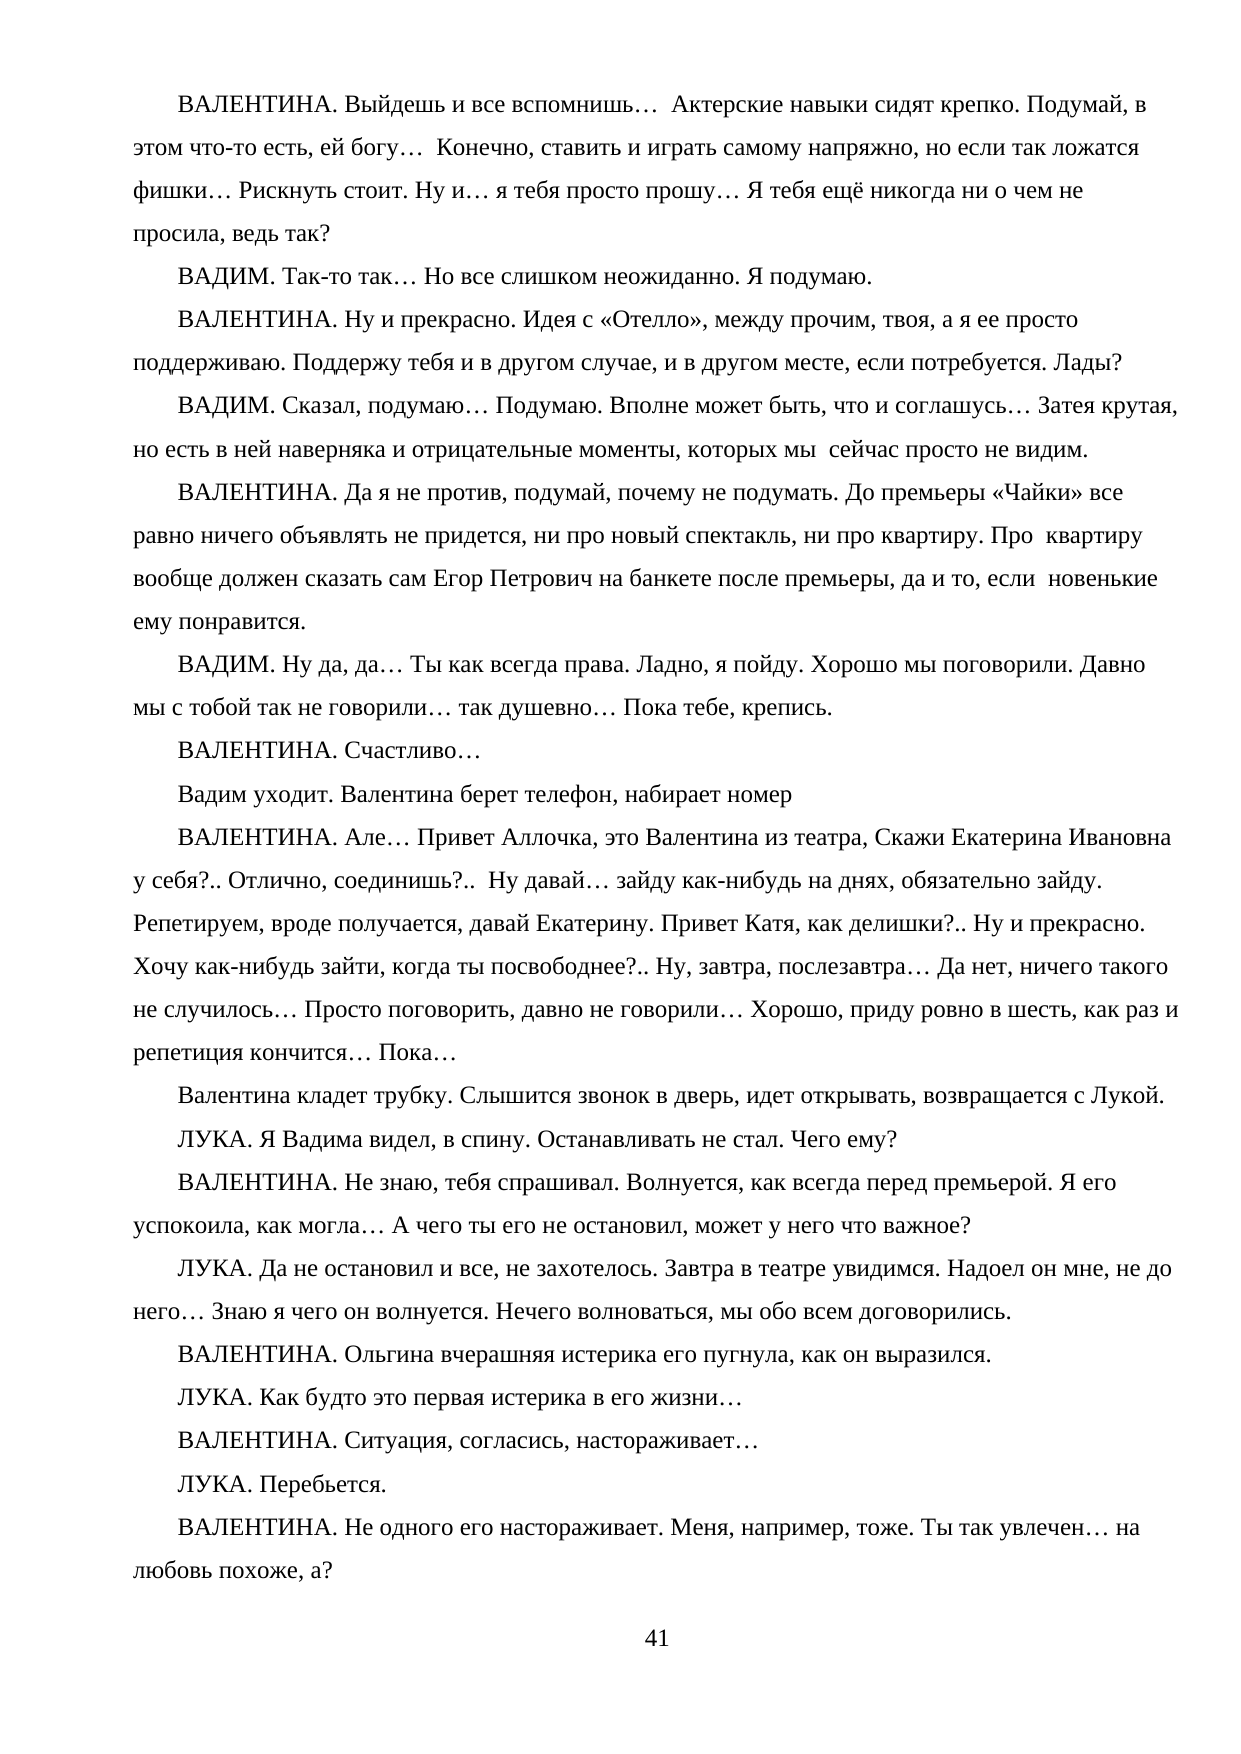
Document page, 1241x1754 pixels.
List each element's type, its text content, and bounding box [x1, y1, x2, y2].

text ЛУКА. Я Вадима видел, в спину. Останавливать не стал. Чего ему? [133, 1124, 1181, 1152]
text ВАЛЕНТИНА. Ситуация, согласись, настораживает… [133, 1426, 1181, 1454]
text ВАДИМ. Ну да, да… Ты как всегда права. Ладно, я пойду. Хорошо мы поговорили. Давно мы с тобой так не говорили… так душевно… Пока тебе, крепись. [133, 649, 1181, 721]
text ВАЛЕНТИНА. Ольгина вчерашняя истерика его пугнула, как он выразился. [133, 1339, 1181, 1368]
text ВАДИМ. Сказал, подумаю… Подумаю. Вполне может быть, что и соглашусь… Затея крутая, но есть в ней наверняка и отрицательные моменты, которых мы сейчас просто не видим. [133, 391, 1181, 462]
text ВАЛЕНТИНА. Не знаю, тебя спрашивал. Волнуется, как всегда перед премьерой. Я его успокоила, как могла… А чего ты его не остановил, может у него что важное? [133, 1167, 1181, 1239]
text ВАЛЕНТИНА. Ну и прекрасно. Идея с «Отелло», между прочим, твоя, а я ее просто поддерживаю. Поддержу тебя и в другом случае, и в другом месте, если потребуется. Лады? [133, 304, 1181, 376]
text Вадим уходит. Валентина берет телефон, набирает номер [133, 779, 1181, 807]
text ВАЛЕНТИНА. Але… Привет Аллочка, это Валентина из театра, Скажи Екатерина Ивановна у себя?.. Отлично, соединишь?.. Ну давай… зайду как-нибудь на днях, обязательно зайду. Репетируем, вроде получается, давай Екатерину. Привет Катя, как делишки?.. Ну и прекрасно. Хочу как-нибудь зайти, когда ты посвободнее?.. Ну, завтра, послезавтра… Да нет, ничего такого не случилось… Просто поговорить, давно не говорили… Хорошо, приду ровно в шесть, как раз и репетиция кончится… Пока… [133, 822, 1181, 1066]
text ВАЛЕНТИНА. Счастливо… [133, 736, 1181, 764]
text Валентина кладет трубку. Слышится звонок в дверь, идет открывать, возвращается с Лукой. [133, 1081, 1181, 1109]
text ЛУКА. Да не остановил и все, не захотелось. Завтра в театре увидимся. Надоел он мне, не до него… Знаю я чего он волнуется. Нечего волноваться, мы обо всем договорились. [133, 1253, 1181, 1325]
text ЛУКА. Как будто это первая истерика в его жизни… [133, 1382, 1181, 1411]
text ВАЛЕНТИНА. Не одного его настораживает. Меня, например, тоже. Ты так увлечен… на любовь похоже, а? [133, 1512, 1181, 1584]
text ВАДИМ. Так-то так… Но все слишком неожиданно. Я подумаю. [133, 261, 1181, 290]
text ЛУКА. Перебьется. [133, 1469, 1181, 1497]
text ВАЛЕНТИНА. Да я не против, подумай, почему не подумать. До премьеры «Чайки» все равно ничего объявлять не придется, ни про новый спектакль, ни про квартиру. Про квартиру вообще должен сказать сам Егор Петрович на банкете после премьеры, да и то, если новенькие ему понравится. [133, 477, 1181, 635]
text ВАЛЕНТИНА. Выйдешь и все вспомнишь… Актерские навыки сидят крепко. Подумай, в этом что-то есть, ей богу… Конечно, ставить и играть самому напряжно, но если так ложатся фишки… Рискнуть стоит. Ну и… я тебя просто прошу… Я тебя ещё никогда ни о чем не просила, ведь так? [133, 89, 1181, 247]
